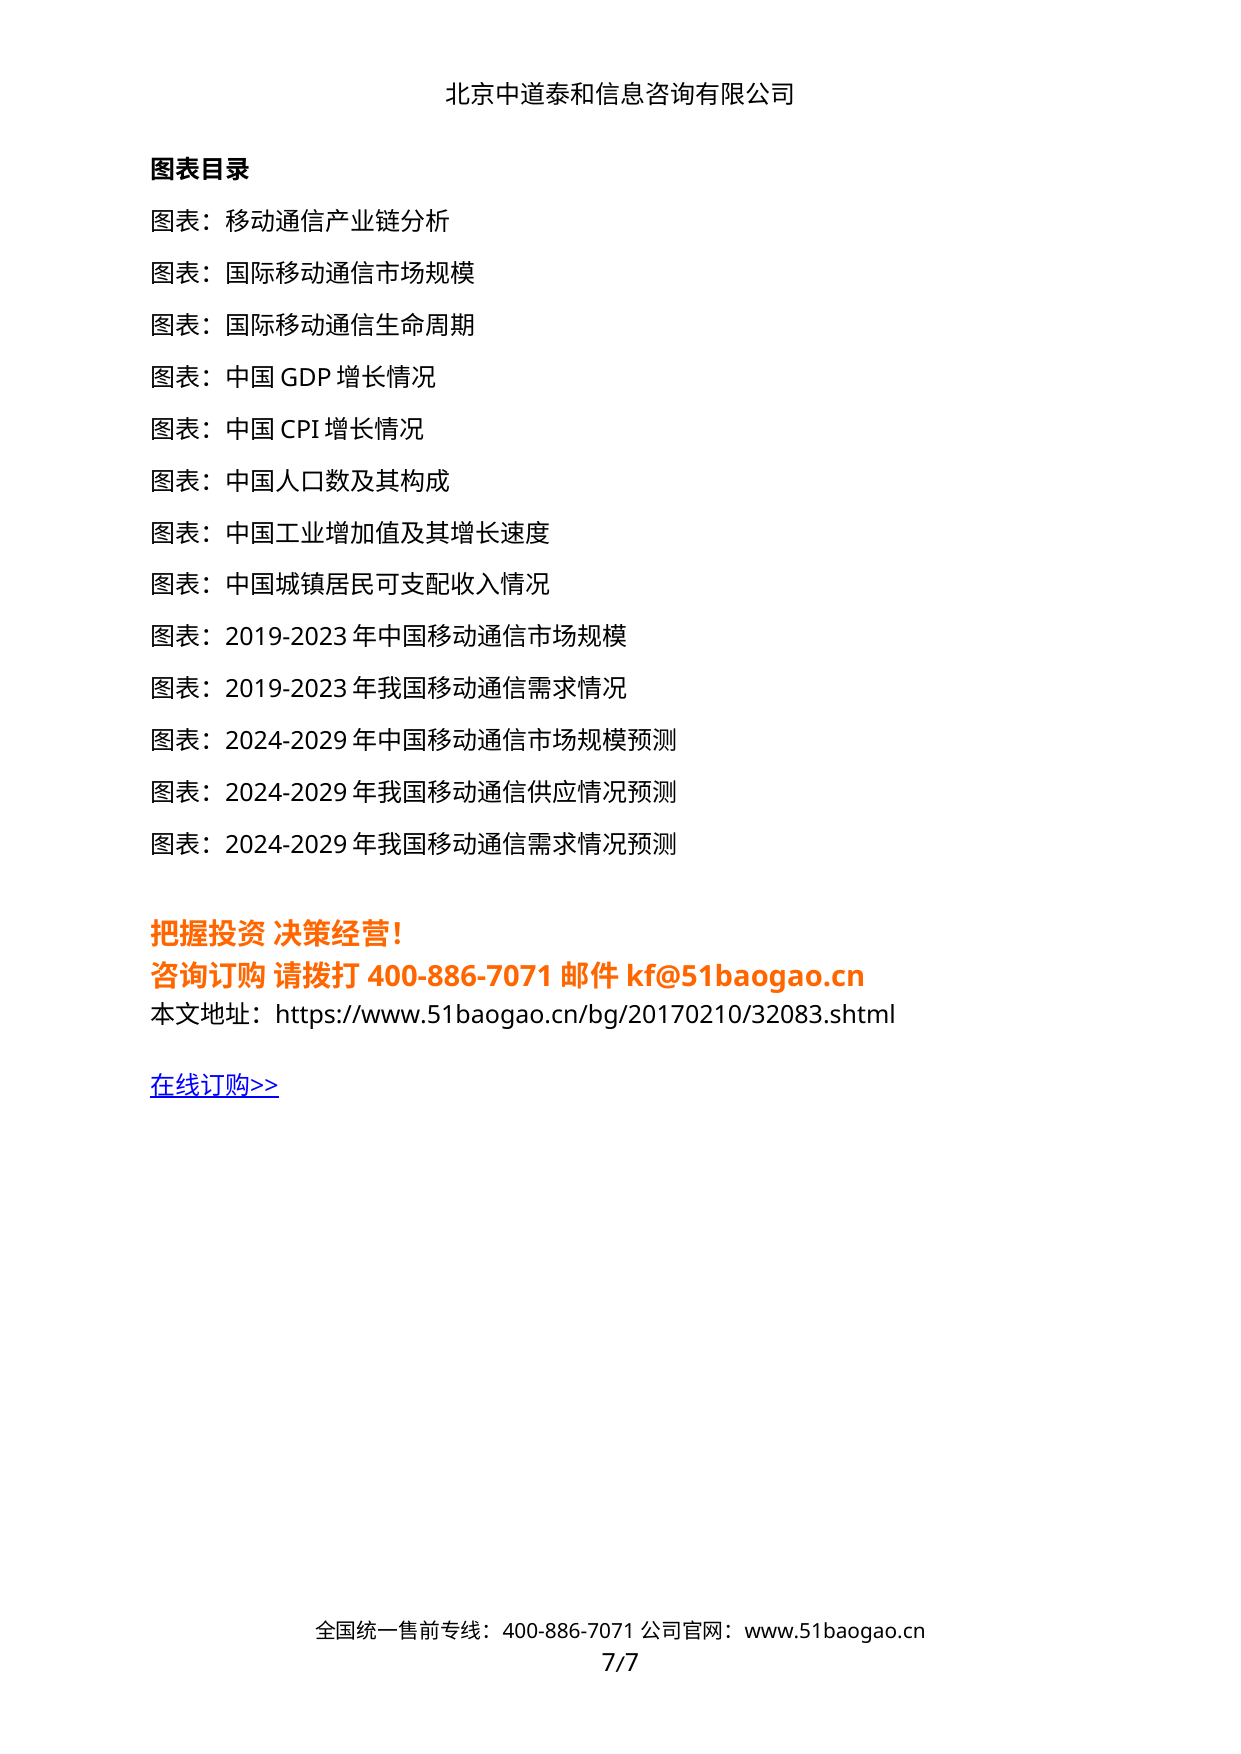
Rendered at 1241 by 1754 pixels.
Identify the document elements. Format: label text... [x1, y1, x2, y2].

text 图表：中国CPI增长情况 [150, 409, 1090, 446]
text 图表：中国城镇居民可支配收入情况 [150, 565, 1090, 601]
text 图表：中国工业增加值及其增长速度 [150, 513, 1090, 549]
text 图表：中国人口数及其构成 [150, 461, 1090, 497]
text 图表：国际移动通信生命周期 [150, 306, 1090, 342]
text 在线订购>> [150, 1031, 1090, 1102]
text 图表：国际移动通信市场规模 [150, 254, 1090, 290]
text 图表：2019-2023年我国移动通信需求情况 [150, 669, 1090, 705]
text 图表：2019-2023年中国移动通信市场规模 [150, 617, 1090, 653]
text 图表：2024-2029年中国移动通信市场规模预测 [150, 721, 1090, 757]
text 把握投资 决策经营！咨询订购 请拨打 400-886-7071 邮件 kf@51baogao.cn本文地址：https://www.51baogao.cn/bg/20170210/32083.shtml [150, 876, 1090, 1031]
text 图表：2024-2029年我国移动通信需求情况预测 [150, 824, 1090, 861]
text 图表：中国GDP增长情况 [150, 357, 1090, 394]
text 图表：2024-2029年我国移动通信供应情况预测 [150, 772, 1090, 809]
text 图表目录 [150, 150, 1090, 186]
text 图表：移动通信产业链分析 [150, 202, 1090, 238]
